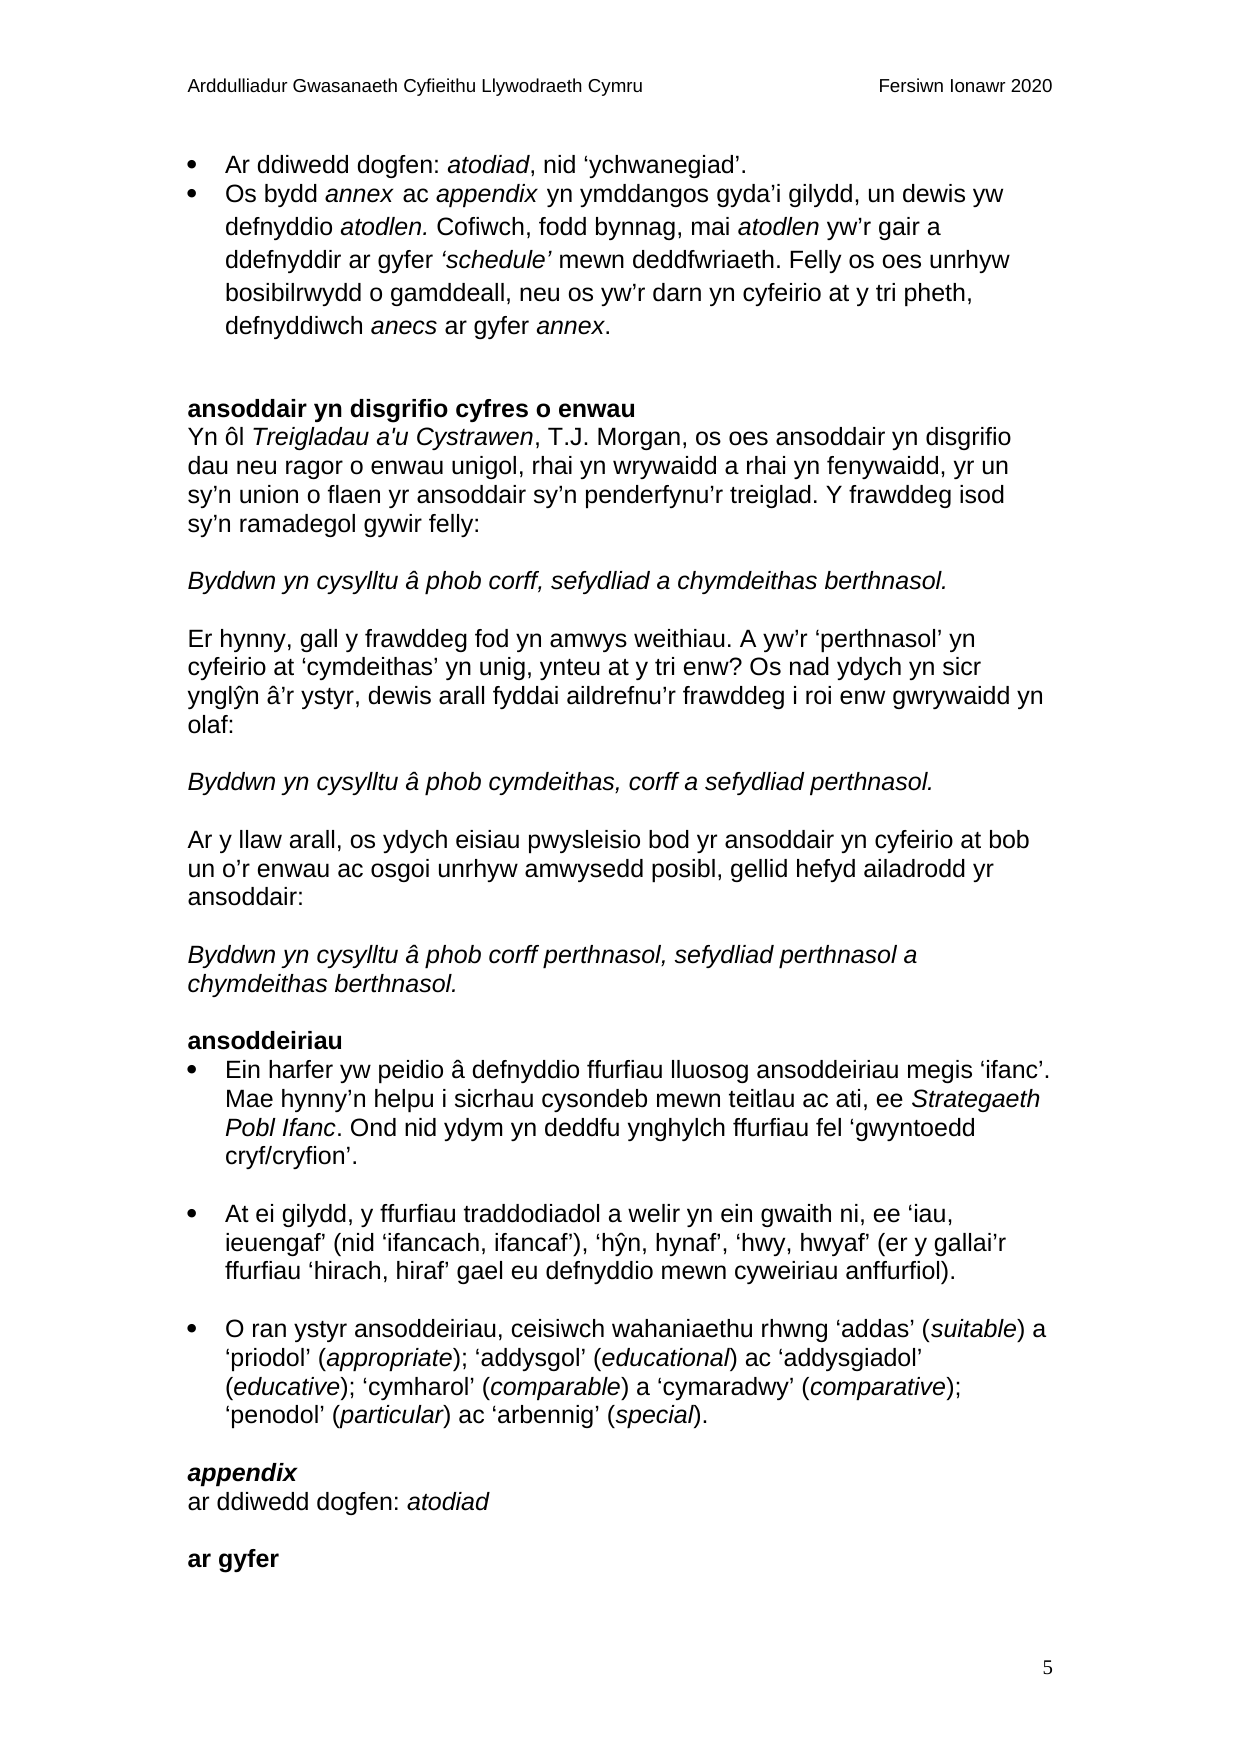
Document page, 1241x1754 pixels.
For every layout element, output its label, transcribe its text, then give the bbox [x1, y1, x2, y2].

text Byddwn yn cysylltu â phob cymdeithas, corff a sefydliad perthnasol. [187, 767, 1053, 796]
list Ar ddiwedd dogfen: atodiad, nid ‘ychwanegiad’. [187, 150, 1053, 179]
text Ar y llaw arall, os ydych eisiau pwysleisio bod yr ansoddair yn cyfeirio at bob un o’r enwau ac osgoi unrhyw amwysedd posibl, gellid hefyd ailadrodd yr ansoddair: [187, 825, 1053, 911]
text ansoddeiriau [187, 1026, 1053, 1055]
list Ein harfer yw peidio â defnyddio ffurfiau lluosog ansoddeiriau megis ‘ifanc’. Mae hynny’n helpu i sicrhau cysondeb mewn teitlau ac ati, ee Strategaeth Pobl Ifanc. Ond nid ydym yn deddfu ynghylch ffurfiau fel ‘gwyntoedd cryf/cryfion’. [187, 1055, 1053, 1170]
text Er hynny, gall y frawddeg fod yn amwys weithiau. A yw’r ‘perthnasol’ yn cyfeirio at ‘cymdeithas’ yn unig, ynteu at y tri enw? Os nad ydych yn sicr ynglŷn â’r ystyr, dewis arall fyddai aildrefnu’r frawddeg i roi enw gwrywaidd yn olaf: [187, 624, 1053, 739]
text ansoddair yn disgrifio cyfres o enwau [187, 394, 1053, 422]
text appendix [187, 1458, 1053, 1486]
list Os bydd annex ac appendix yn ymddangos gyda’i gilydd, un dewis yw defnyddio atodlen. Cofiwch, fodd bynnag, mai atodlen yw’r gair a ddefnyddir ar gyfer ‘schedule’ mewn deddfwriaeth. Felly os oes unrhyw bosibilrwydd o gamddeall, neu os yw’r darn yn cyfeirio at y tri pheth, defnyddiwch anecs ar gyfer annex. [187, 179, 1053, 340]
list O ran ystyr ansoddeiriau, ceisiwch wahaniaethu rhwng ‘addas’ (suitable) a ‘priodol’ (appropriate); ‘addysgol’ (educational) ac ‘addysgiadol’ (educative); ‘cymharol’ (comparable) a ‘cymaradwy’ (comparative); ‘penodol’ (particular) ac ‘arbennig’ (special). [187, 1314, 1053, 1429]
text ar ddiwedd dogfen: atodiad [187, 1486, 1053, 1515]
text ar gyfer [187, 1544, 1053, 1573]
text Yn ôl Treigladau a'u Cystrawen, T.J. Morgan, os oes ansoddair yn disgrifio dau neu ragor o enwau unigol, rhai yn wrywaidd a rhai yn fenywaidd, yr un sy’n union o flaen yr ansoddair sy’n penderfynu’r treiglad. Y frawddeg isod sy’n ramadegol gywir felly: [187, 422, 1053, 537]
text Byddwn yn cysylltu â phob corff, sefydliad a chymdeithas berthnasol. [187, 566, 1053, 595]
text Byddwn yn cysylltu â phob corff perthnasol, sefydliad perthnasol a chymdeithas berthnasol. [187, 940, 1053, 997]
list At ei gilydd, y ffurfiau traddodiadol a welir yn ein gwaith ni, ee ‘iau, ieuengaf’ (nid ‘ifancach, ifancaf’), ‘hŷn, hynaf’, ‘hwy, hwyaf’ (er y gallai’r ffurfiau ‘hirach, hiraf’ gael eu defnyddio mewn cyweiriau anffurfiol). [187, 1199, 1053, 1285]
